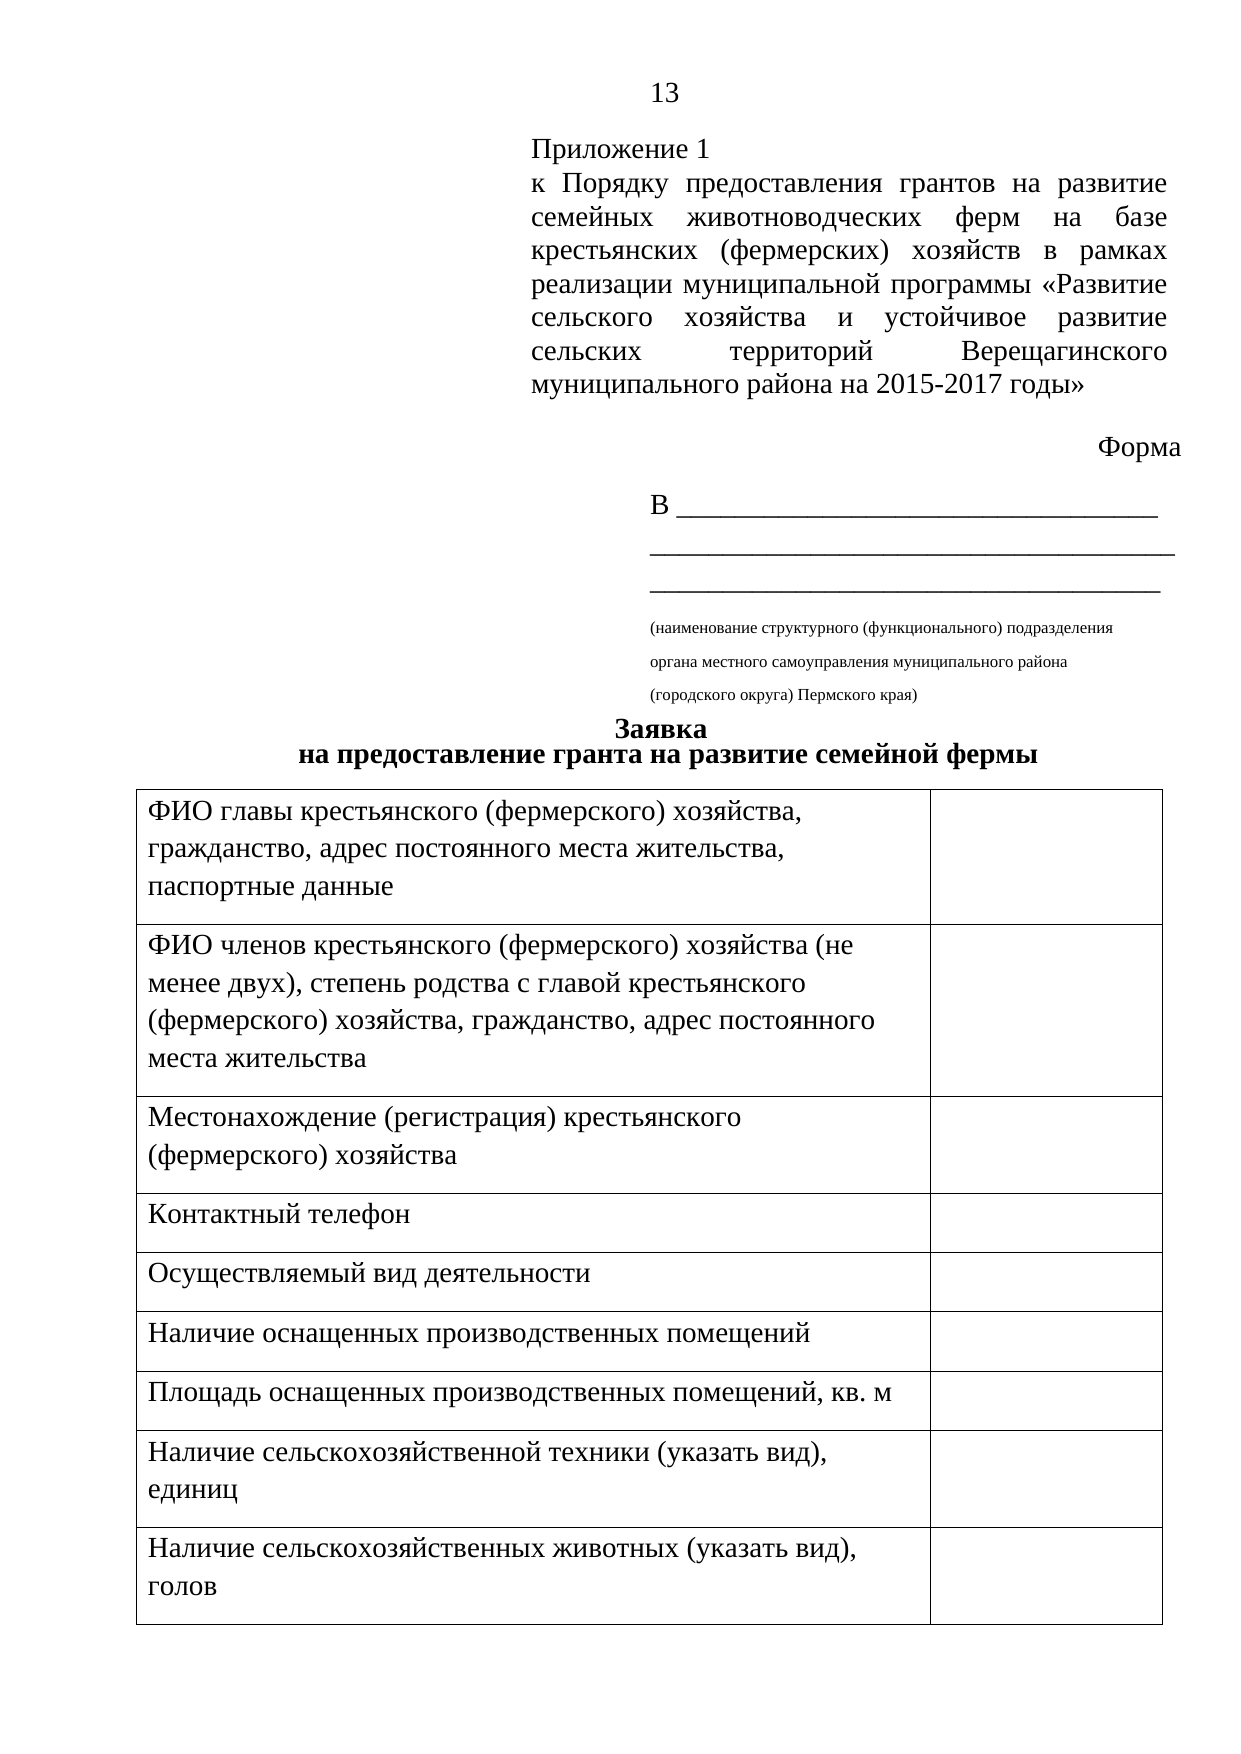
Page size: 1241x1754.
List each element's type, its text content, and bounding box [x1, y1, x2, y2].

table_cell Контактный телефон [137, 1194, 930, 1252]
table_cell [931, 1253, 1162, 1311]
text органа местного самоуправления муниципального района [650, 651, 1181, 685]
table_cell [931, 1528, 1162, 1624]
table_cell [931, 1312, 1162, 1371]
table_cell Осуществляемый вид деятельности [137, 1253, 930, 1311]
table_cell [931, 925, 1162, 1096]
table_cell Наличие сельскохозяйственных животных (указать вид), голов [137, 1528, 930, 1624]
table_cell Площадь оснащенных производственных помещений, кв. м [137, 1372, 930, 1430]
table_cell Наличие сельскохозяйственной техники (указать вид), единиц [137, 1431, 930, 1527]
table_cell [931, 1194, 1162, 1252]
text (наименование структурного (функционального) подразделения [650, 618, 1181, 651]
table_cell [931, 1372, 1162, 1430]
table_cell [931, 1097, 1162, 1192]
table_cell [931, 1431, 1162, 1527]
table_header [931, 790, 1162, 924]
text Заявка на предоставление гранта на развитие семейной фермы [148, 718, 1181, 768]
table_header ФИО главы крестьянского (фермерского) хозяйства, гражданство, адрес постоянного места жительства, паспортные данные [137, 790, 930, 924]
text (городского округа) Пермского края) [650, 685, 1181, 718]
text Форма [148, 426, 1181, 464]
table_cell Наличие оснащенных производственных помещений [137, 1312, 930, 1371]
text В _________________________________ _______________________________________________________________________ [650, 484, 1181, 597]
table_cell Местонахождение (регистрация) крестьянского (фермерского) хозяйства [137, 1097, 930, 1192]
table_cell ФИО членов крестьянского (фермерского) хозяйства (не менее двух), степень родства с главой крестьянского (фермерского) хозяйства, гражданство, адрес постоянного места жительства [137, 925, 930, 1096]
